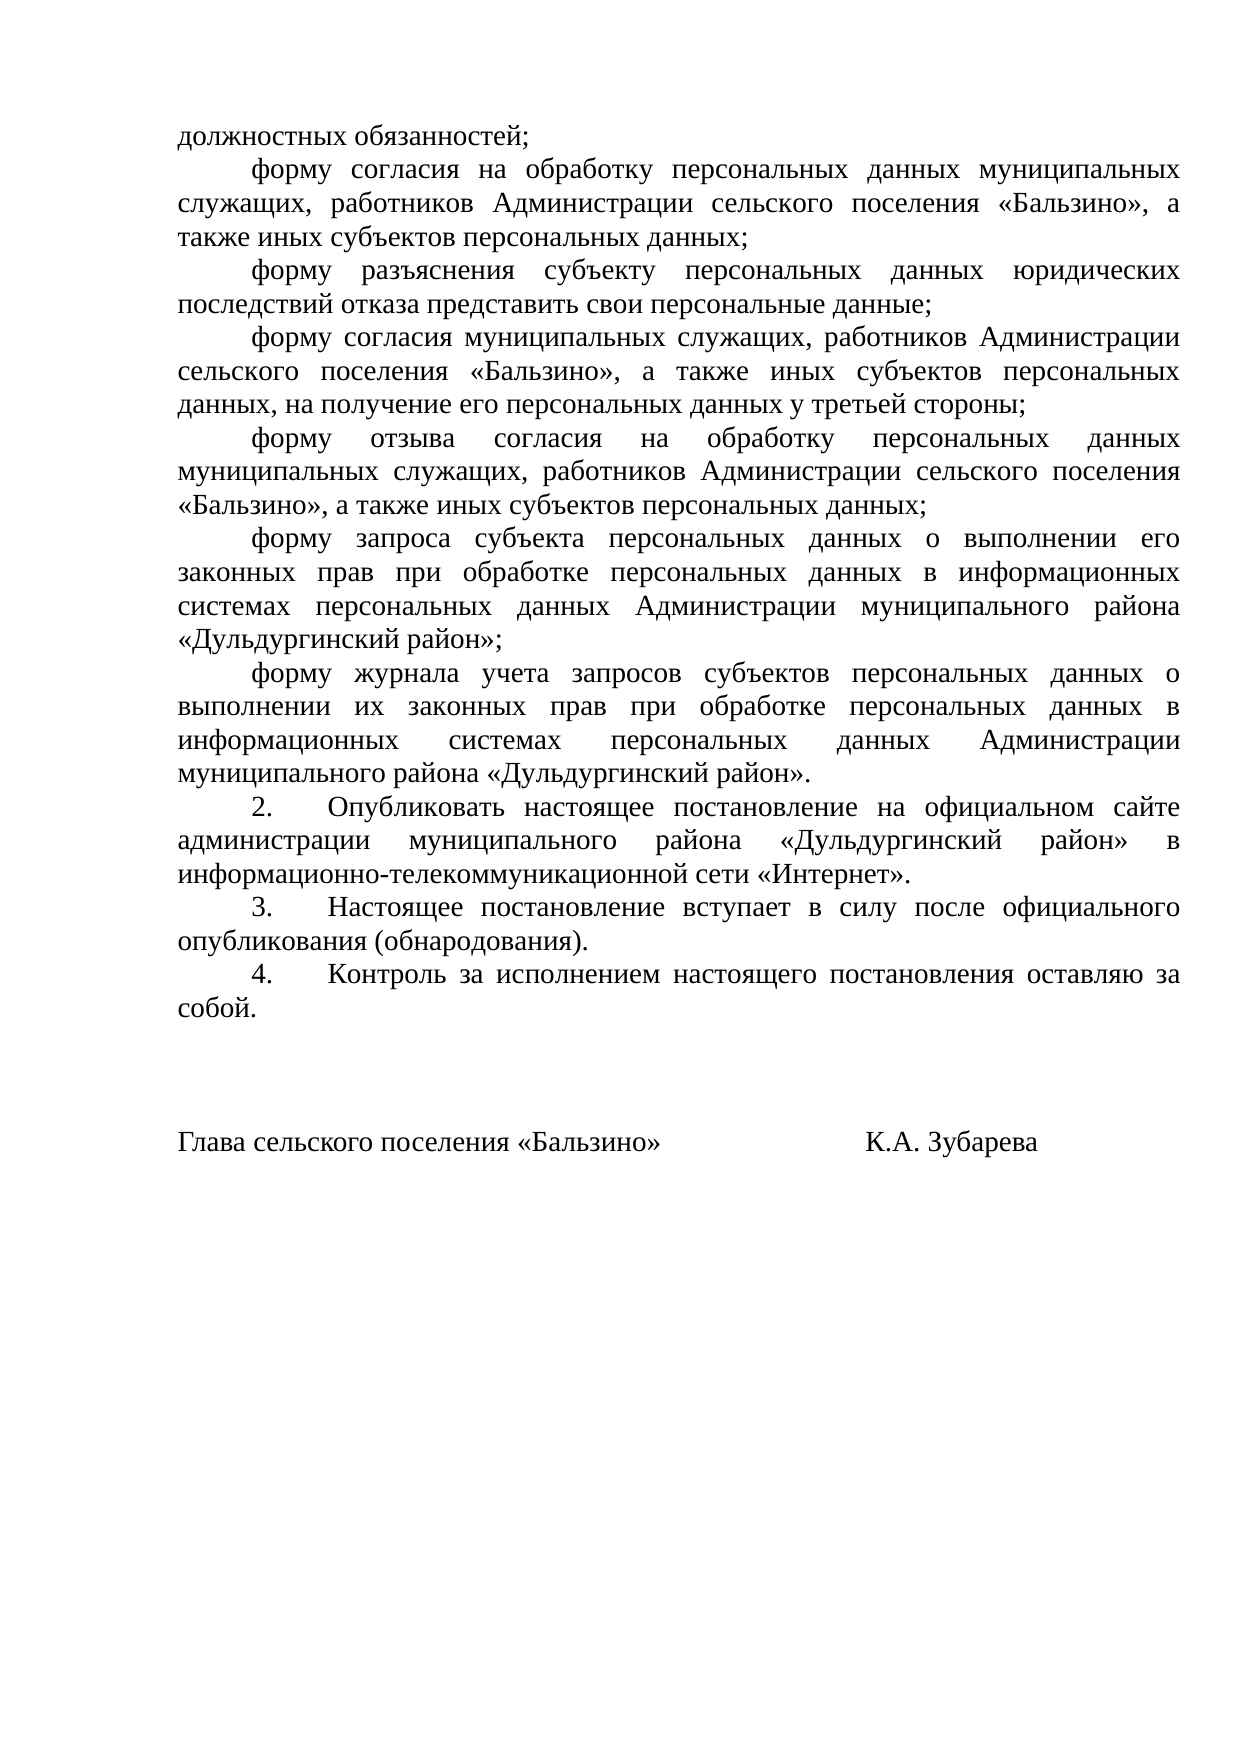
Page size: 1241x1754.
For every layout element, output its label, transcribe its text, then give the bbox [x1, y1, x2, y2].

text форму разъяснения субъекту персональных данных юридических последствий отказа представить свои персональные данные; [177, 252, 1181, 319]
text Глава сельского поселения «Бальзино» К.А. Зубарева [177, 1124, 1181, 1158]
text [177, 118, 1181, 152]
list Контроль за исполнением настоящего постановления оставляю за собой. [177, 957, 1181, 1024]
text форму согласия на обработку персональных данных муниципальных служащих, работников Администрации сельского поселения «Бальзино», а также иных субъектов персональных данных; [177, 152, 1181, 252]
text форму отзыва согласия на обработку персональных данных муниципальных служащих, работников Администрации сельского поселения «Бальзино», а также иных субъектов персональных данных; [177, 420, 1181, 521]
text форму согласия муниципальных служащих, работников Администрации сельского поселения «Бальзино», а также иных субъектов персональных данных, на получение его персональных данных у третьей стороны; [177, 319, 1181, 420]
text форму запроса субъекта персональных данных о выполнении его законных прав при обработке персональных данных в информационных системах персональных данных Администрации муниципального района «Дульдургинский район»; [177, 521, 1181, 655]
list Опубликовать настоящее постановление на официальном сайте администрации муниципального района «Дульдургинский район» в информационно-телекоммуникационной сети «Интернет». [177, 789, 1181, 889]
list Настоящее постановление вступает в силу после официального опубликования (обнародования). [177, 889, 1181, 957]
text форму журнала учета запросов субъектов персональных данных о выполнении их законных прав при обработке персональных данных в информационных системах персональных данных Администрации муниципального района «Дульдургинский район». [177, 655, 1181, 789]
